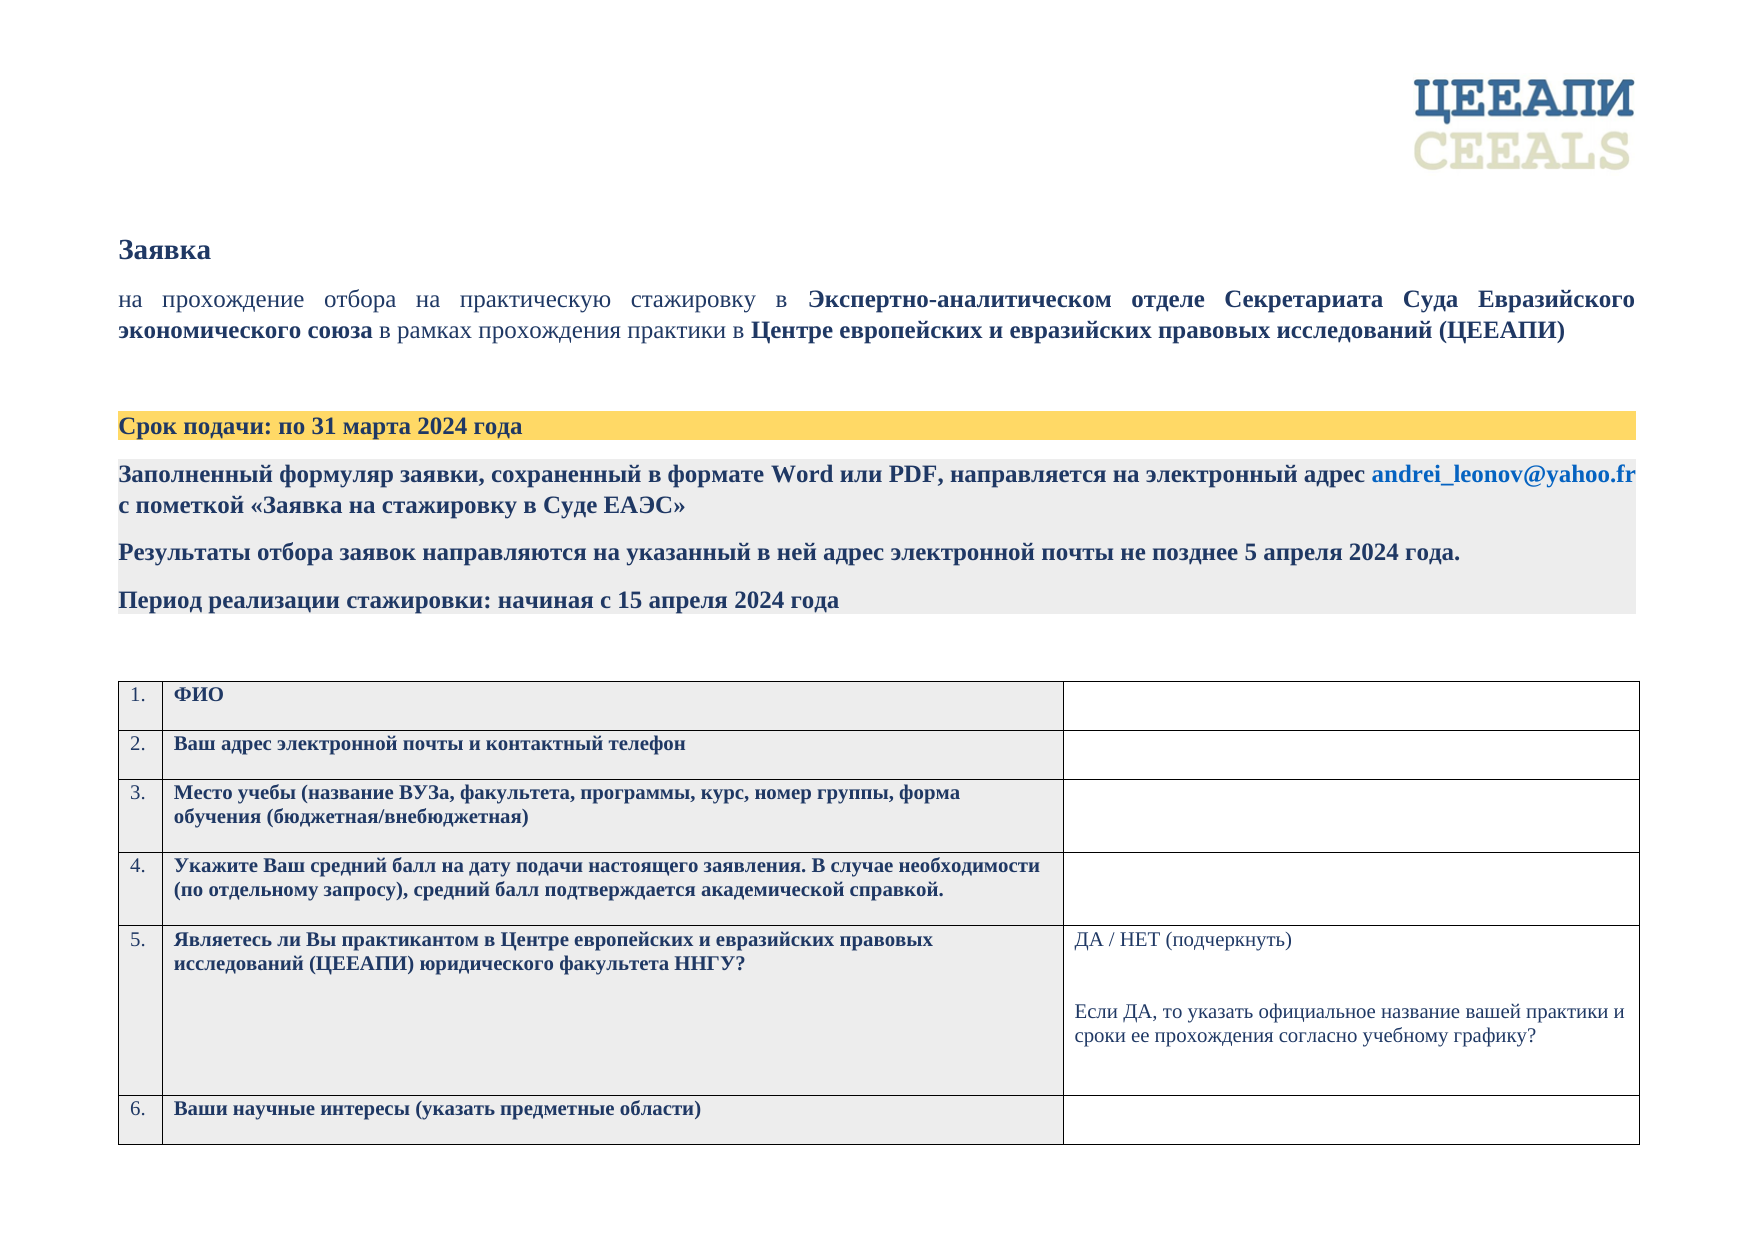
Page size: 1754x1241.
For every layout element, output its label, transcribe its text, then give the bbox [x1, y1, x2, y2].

table_cell ДА / НЕТ (подчеркнуть) Если ДА, то указать официальное название вашей практики и сроки ее прохождения согласно учебному графику? [1064, 926, 1639, 1095]
table_header [119, 682, 162, 730]
table_header [1064, 682, 1639, 730]
table_cell Укажите Ваш средний балл на дату подачи настоящего заявления. В случае необходимости (по отдельному запросу), средний балл подтверждается академической справкой. [163, 853, 1063, 925]
text Результаты отбора заявок направляются на указанный в ней адрес электронной почты не позднее 5 апреля 2024 года. [118, 537, 1636, 566]
table_cell [119, 926, 162, 1095]
table_header ФИО [163, 682, 1063, 730]
table_cell [119, 853, 162, 925]
table_cell [119, 780, 162, 852]
table_cell [1064, 1096, 1639, 1144]
table_cell Являетесь ли Вы практикантом в Центре европейских и евразийских правовых исследований (ЦЕЕАПИ) юридического факультета ННГУ? [163, 926, 1063, 1095]
text на прохождение отбора на практическую стажировку в Экспертно-аналитическом отделе Секретариата Суда Евразийского экономического союза в рамках прохождения практики в Центре европейских и евразийских правовых исследований (ЦЕЕАПИ) [118, 284, 1636, 344]
table_cell Ваши научные интересы (указать предметные области) [163, 1096, 1063, 1144]
text Период реализации стажировки: начиная с 15 апреля 2024 года [118, 585, 1636, 614]
table_cell Место учебы (название ВУЗа, факультета, программы, курс, номер группы, форма обучения (бюджетная/внебюджетная) [163, 780, 1063, 852]
picture [1412, 73, 1636, 176]
text Срок подачи: по 31 марта 2024 года [118, 411, 1636, 440]
text Заявка [118, 232, 1636, 265]
table_cell [1064, 731, 1639, 779]
table_cell Ваш адрес электронной почты и контактный телефон [163, 731, 1063, 779]
table_cell [119, 1096, 162, 1144]
table_cell [1064, 780, 1639, 852]
text Заполненный формуляр заявки, сохраненный в формате Word или PDF, направляется на электронный адрес andrei_leonov@yahoo.fr с пометкой «Заявка на стажировку в Суде ЕАЭС» [118, 459, 1636, 518]
table_cell [1064, 853, 1639, 925]
table_cell [119, 731, 162, 779]
